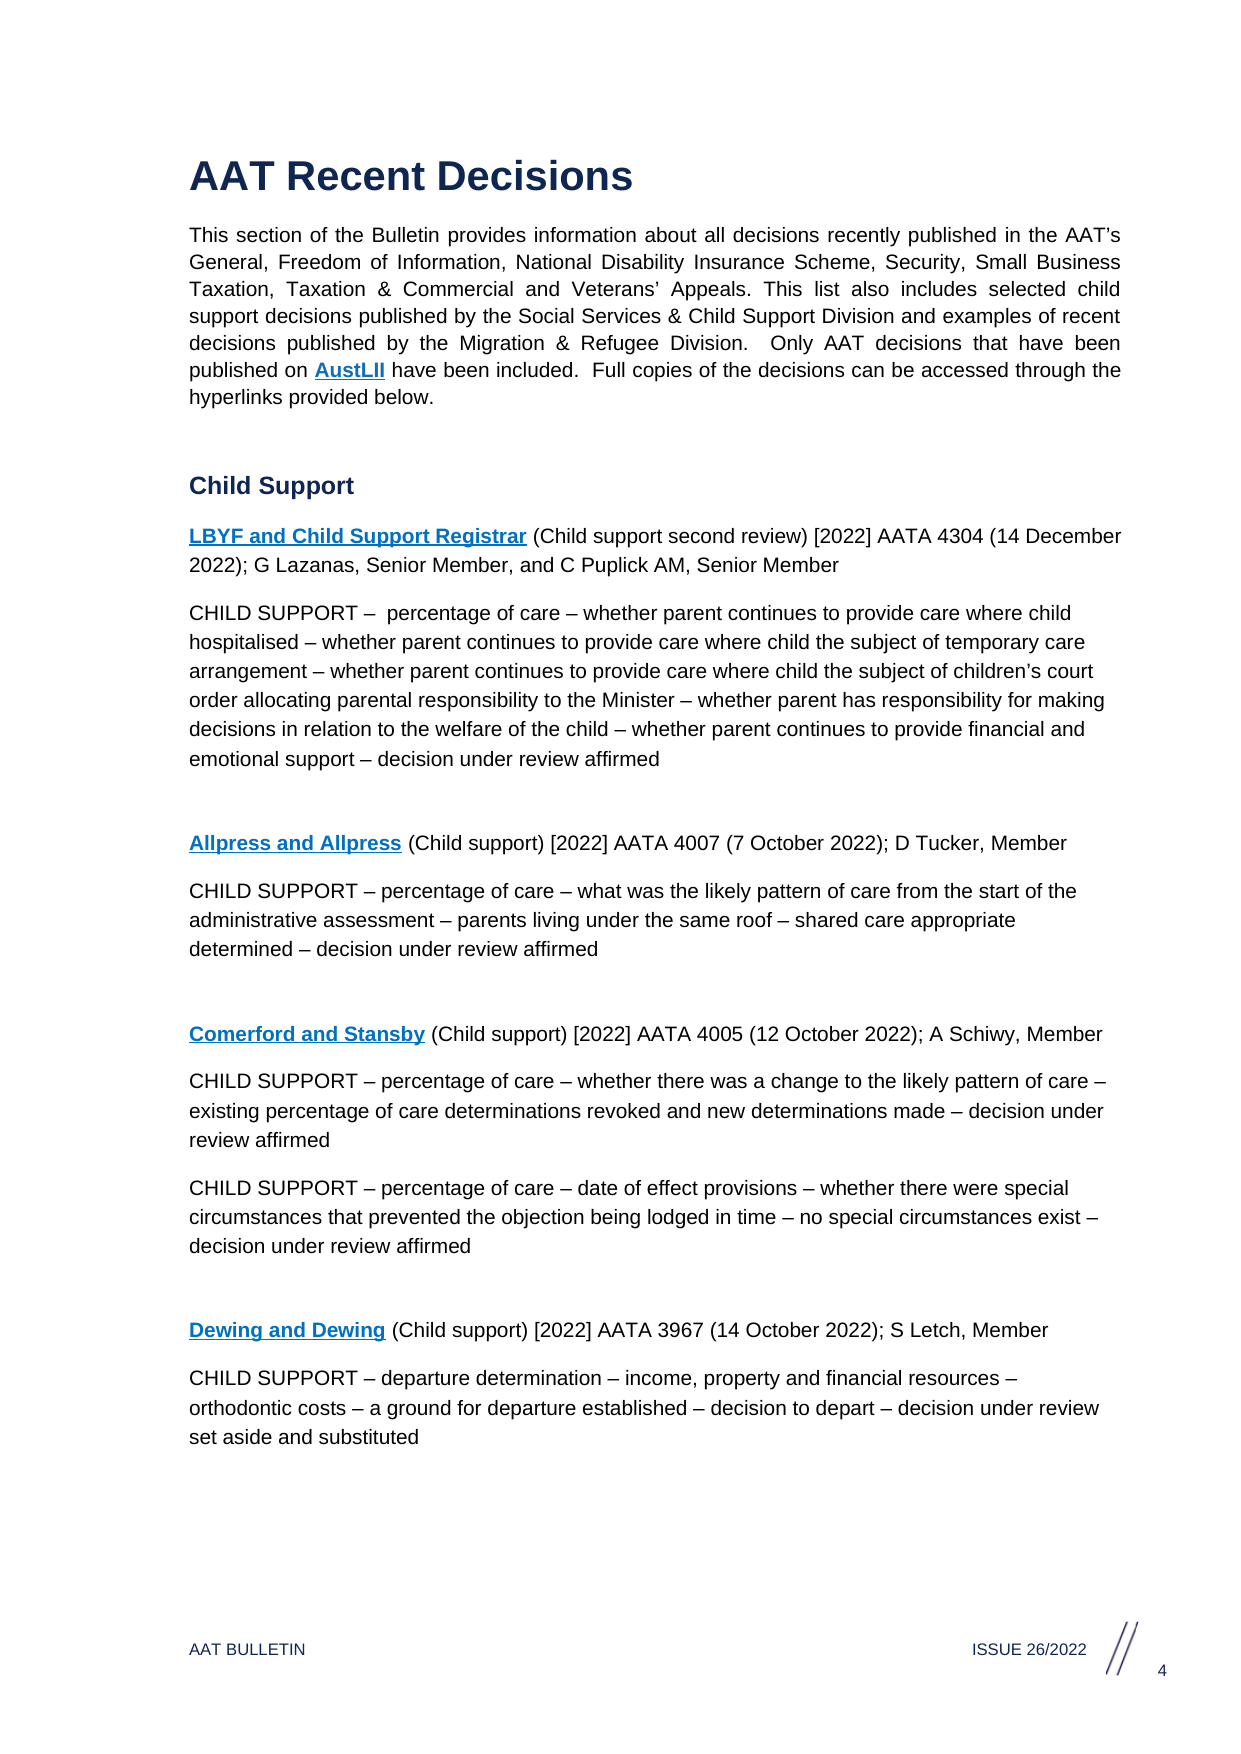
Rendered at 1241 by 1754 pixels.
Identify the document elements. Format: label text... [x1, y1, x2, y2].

subtitle AAT Recent Decisions [189, 149, 1122, 199]
text LBYF and Child Support Registrar (Child support second review) [2022] AATA 4304 (14 December 2022); G Lazanas, Senior Member, and C Puplick AM, Senior Member [189, 518, 1122, 577]
picture [1105, 1621, 1139, 1676]
text CHILD SUPPORT – percentage of care – whether there was a change to the likely pattern of care – existing percentage of care determinations revoked and new determinations made – decision under review affirmed [189, 1064, 1122, 1152]
text Dewing and Dewing (Child support) [2022] AATA 3967 (14 October 2022); S Letch, Member [189, 1313, 1122, 1342]
text Allpress and Allpress (Child support) [2022] AATA 4007 (7 October 2022); D Tucker, Member [189, 826, 1122, 855]
text CHILD SUPPORT – percentage of care – what was the likely pattern of care from the start of the administrative assessment – parents living under the same roof – shared care appropriate determined – decision under review affirmed [189, 873, 1122, 961]
text Comerford and Stansby (Child support) [2022] AATA 4005 (12 October 2022); A Schiwy, Member [189, 1016, 1122, 1045]
text CHILD SUPPORT – percentage of care – whether parent continues to provide care where child hospitalised – whether parent continues to provide care where child the subject of temporary care arrangement – whether parent continues to provide care where child the subject of children’s court order allocating parental responsibility to the Minister – whether parent has responsibility for making decisions in relation to the welfare of the child – whether parent continues to provide financial and emotional support – decision under review affirmed [189, 595, 1122, 770]
text CHILD SUPPORT – departure determination – income, property and financial resources – orthodontic costs – a ground for departure established – decision to depart – decision under review set aside and substituted [189, 1361, 1122, 1448]
text This section of the Bulletin provides information about all decisions recently published in the AAT’s General, Freedom of Information, National Disability Insurance Scheme, Security, Small Business Taxation, Taxation & Commercial and Veterans’ Appeals. This list also includes selected child support decisions published by the Social Services & Child Support Division and examples of recent decisions published by the Migration & Refugee Division. Only AAT decisions that have been published on AustLII have been included. Full copies of the decisions can be accessed through the hyperlinks provided below. [189, 220, 1122, 410]
text CHILD SUPPORT – percentage of care – date of effect provisions – whether there were special circumstances that prevented the objection being lodged in time – no special circumstances exist – decision under review affirmed [189, 1170, 1122, 1258]
subtitle Child Support [189, 470, 1122, 499]
